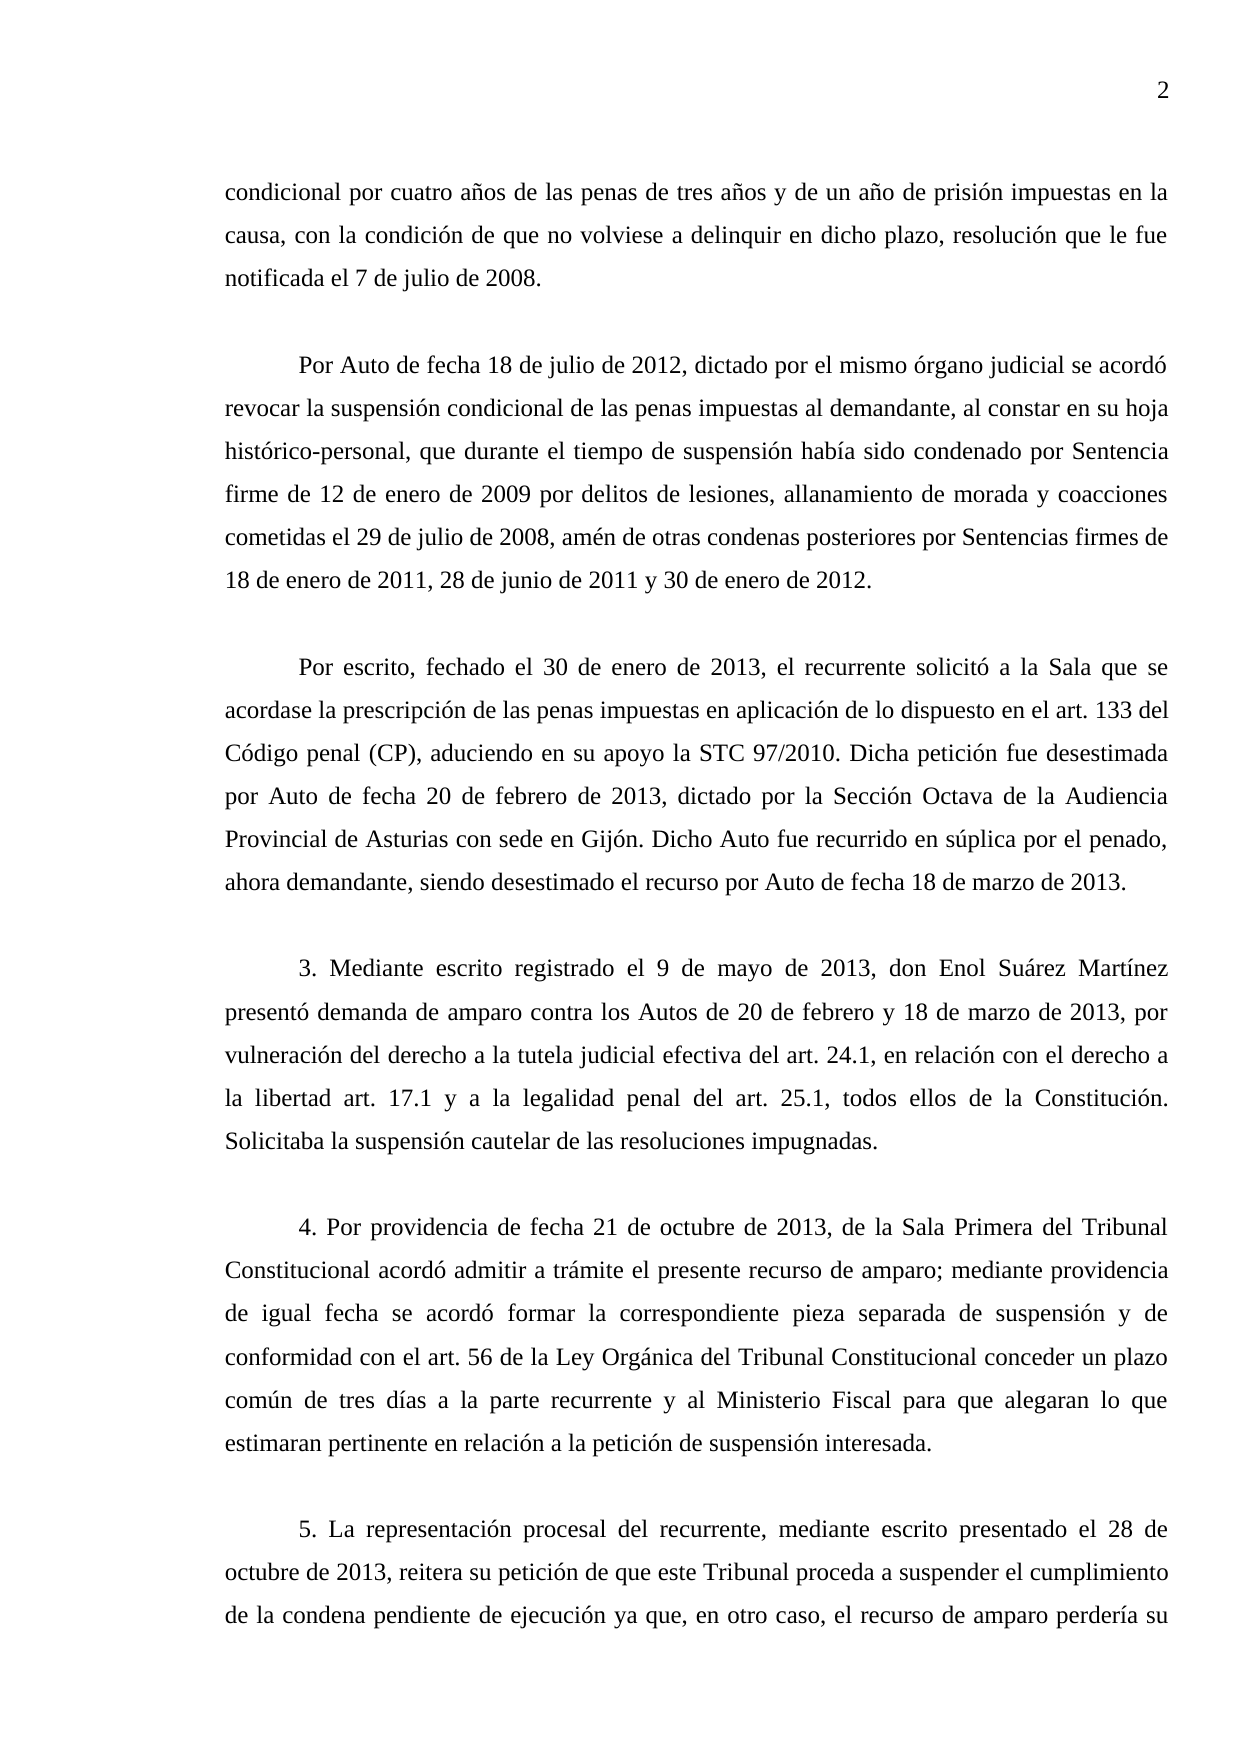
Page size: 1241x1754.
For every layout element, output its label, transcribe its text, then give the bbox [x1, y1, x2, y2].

text Por escrito, fechado el 30 de enero de 2013, el recurrente solicitó a la Sala que se acordase la prescripción de las penas impuestas en aplicación de lo dispuesto en el art. 133 del Código penal (CP), aduciendo en su apoyo la STC 97/2010. Dicha petición fue desestimada por Auto de fecha 20 de febrero de 2013, dictado por la Sección Octava de la Audiencia Provincial de Asturias con sede en Gijón. Dicho Auto fue recurrido en súplica por el penado, ahora demandante, siendo desestimado el recurso por Auto de fecha 18 de marzo de 2013. [224, 652, 1169, 896]
text 4. Por providencia de fecha 21 de octubre de 2013, de la Sala Primera del Tribunal Constitucional acordó admitir a trámite el presente recurso de amparo; mediante providencia de igual fecha se acordó formar la correspondiente pieza separada de suspensión y de conformidad con el art. 56 de la Ley Orgánica del Tribunal Constitucional conceder un plazo común de tres días a la parte recurrente y al Ministerio Fiscal para que alegaran lo que estimaran pertinente en relación a la petición de suspensión interesada. [224, 1212, 1169, 1457]
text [224, 177, 1169, 292]
text 3. Mediante escrito registrado el 9 de mayo de 2013, don Enol Suárez Martínez presentó demanda de amparo contra los Autos de 20 de febrero y 18 de marzo de 2013, por vulneración del derecho a la tutela judicial efectiva del art. 24.1, en relación con el derecho a la libertad art. 17.1 y a la legalidad penal del art. 25.1, todos ellos de la Constitución. Solicitaba la suspensión cautelar de las resoluciones impugnadas. [224, 953, 1169, 1155]
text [224, 1514, 1169, 1629]
text Por Auto de fecha 18 de julio de 2012, dictado por el mismo órgano judicial se acordó revocar la suspensión condicional de las penas impuestas al demandante, al constar en su hoja histórico-personal, que durante el tiempo de suspensión había sido condenado por Sentencia firme de 12 de enero de 2009 por delitos de lesiones, allanamiento de morada y coacciones cometidas el 29 de julio de 2008, amén de otras condenas posteriores por Sentencias firmes de 18 de enero de 2011, 28 de junio de 2011 y 30 de enero de 2012. [224, 350, 1169, 594]
